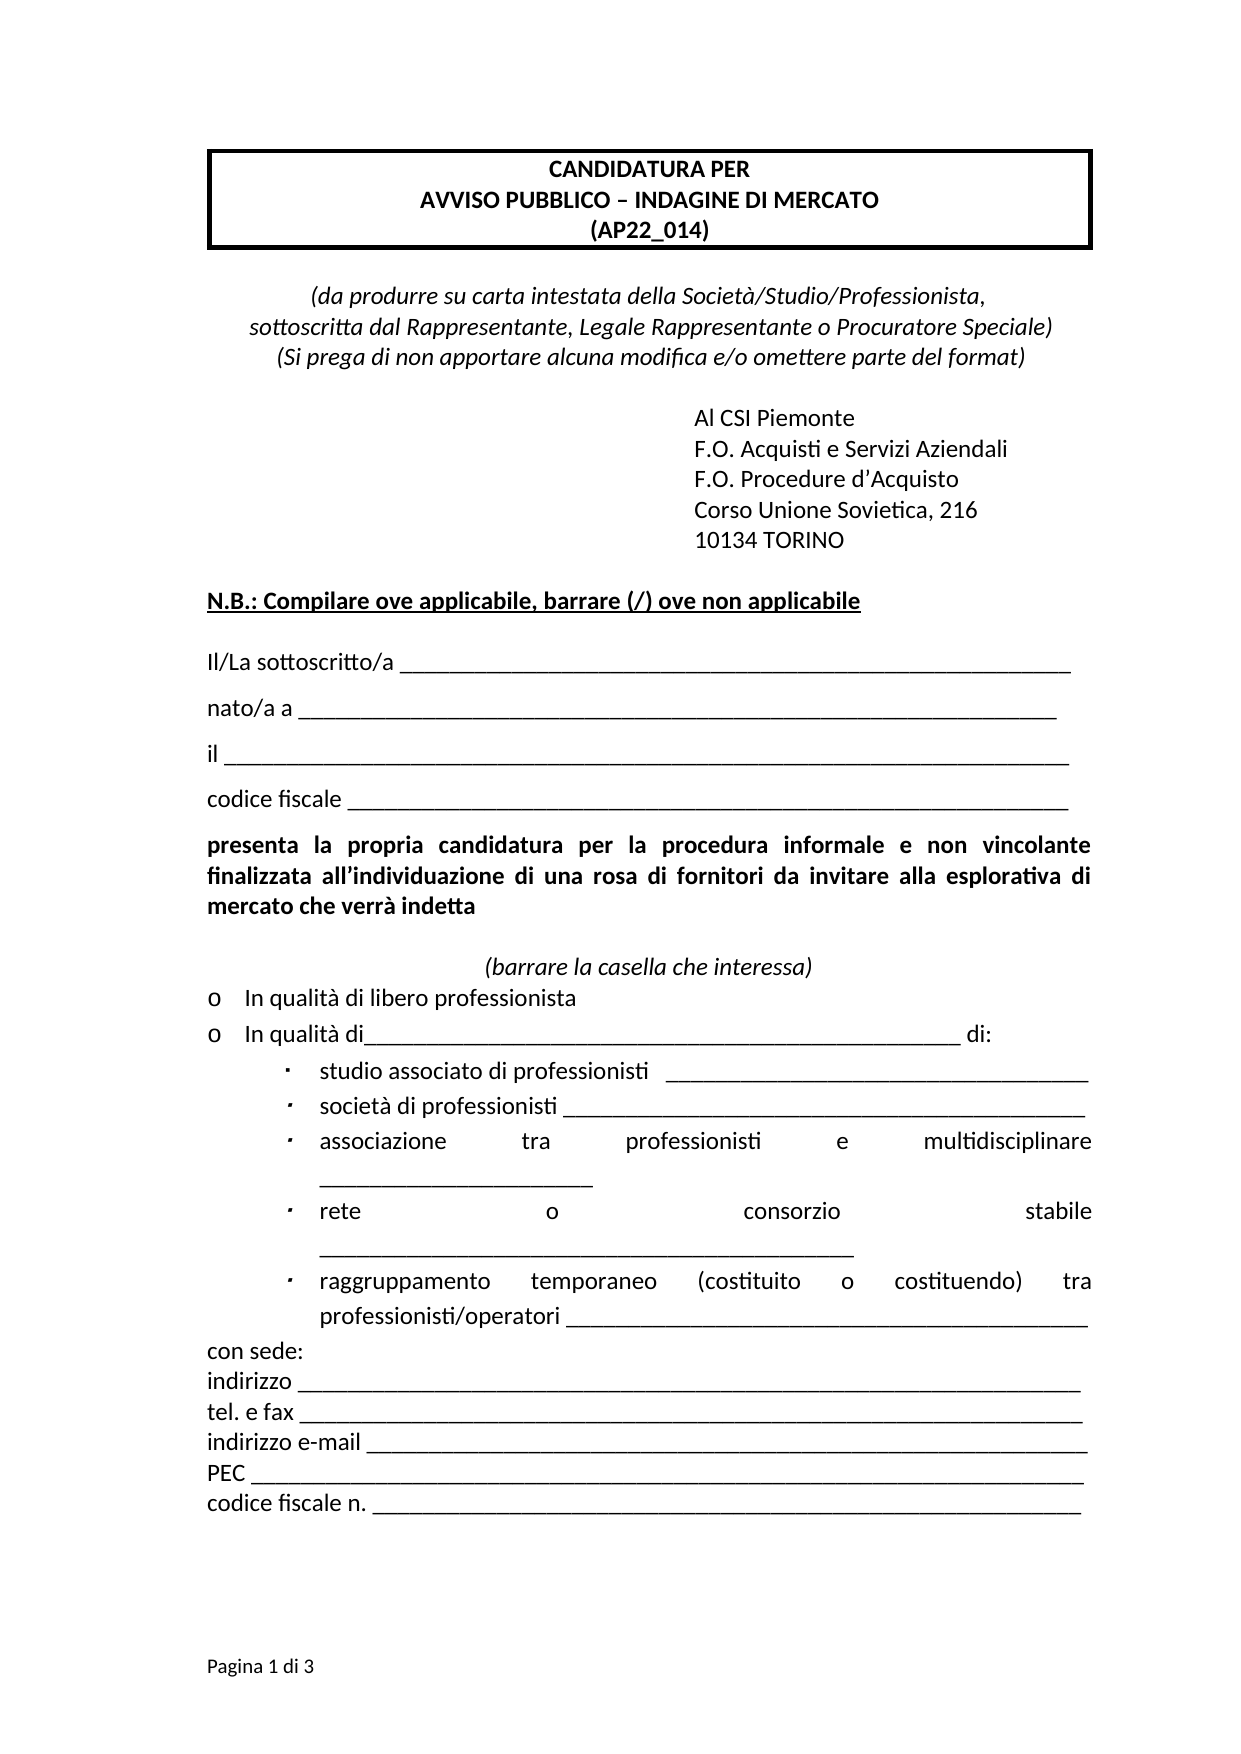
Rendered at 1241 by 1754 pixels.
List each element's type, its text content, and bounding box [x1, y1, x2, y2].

list In qualità di________________________________________________ di: [207, 1018, 1092, 1050]
subtitle (da produrre su carta intestata della Società/Studio/Professionista, [207, 280, 1092, 311]
subtitle (Si prega di non apportare alcuna modifica e/o omettere parte del format) [207, 341, 1092, 372]
text indirizzo e-mail __________________________________________________________ [207, 1426, 1092, 1457]
text con sede: [207, 1335, 1092, 1365]
list In qualità di libero professionista [207, 982, 1092, 1014]
list raggruppamento temporaneo (costituito o costituendo) tra professionisti/operatori __________________________________________ [282, 1265, 1092, 1330]
subtitle sottoscritta dal Rappresentante, Legale Rappresentante o Procuratore Speciale) [207, 311, 1092, 341]
text Al CSI Piemonte [694, 402, 1092, 433]
text codice fiscale __________________________________________________________ [207, 784, 1092, 814]
text tel. e fax _______________________________________________________________ [207, 1396, 1092, 1426]
list società di professionisti __________________________________________ [282, 1090, 1092, 1120]
list studio associato di professionisti __________________________________ [282, 1055, 1092, 1085]
text Corso Unione Sovietica, 216 [694, 494, 1092, 524]
text 10134 TORINO [694, 524, 1092, 555]
text Il/La sottoscritto/a ______________________________________________________ [207, 646, 1092, 677]
text nato/a a _____________________________________________________________ [207, 692, 1092, 723]
table_header CANDIDATURA PER AVVISO PUBBLICO – INDAGINE DI MERCATO (AP22_014) [212, 153, 1088, 245]
text (barrare la casella che interessa) [207, 951, 1092, 982]
text PEC ___________________________________________________________________ [207, 1457, 1092, 1487]
text codice fiscale n. _________________________________________________________ [207, 1487, 1092, 1518]
text il ____________________________________________________________________ [207, 738, 1092, 768]
list associazione tra professionisti e multidisciplinare ______________________ [282, 1125, 1092, 1190]
text indirizzo _______________________________________________________________ [207, 1365, 1092, 1396]
text presenta la propria candidatura per la procedura informale e non vincolante finalizzata all’individuazione di una rosa di fornitori da invitare alla esplorativa di mercato che verrà indetta [207, 829, 1092, 921]
text F.O. Procedure d’Acquisto [694, 463, 1092, 494]
text N.B.: Compilare ove applicabile, barrare (/) ove non applicabile [207, 585, 1092, 616]
text F.O. Acquisti e Servizi Aziendali [694, 433, 1092, 463]
list rete o consorzio stabile ___________________________________________ [282, 1195, 1092, 1260]
